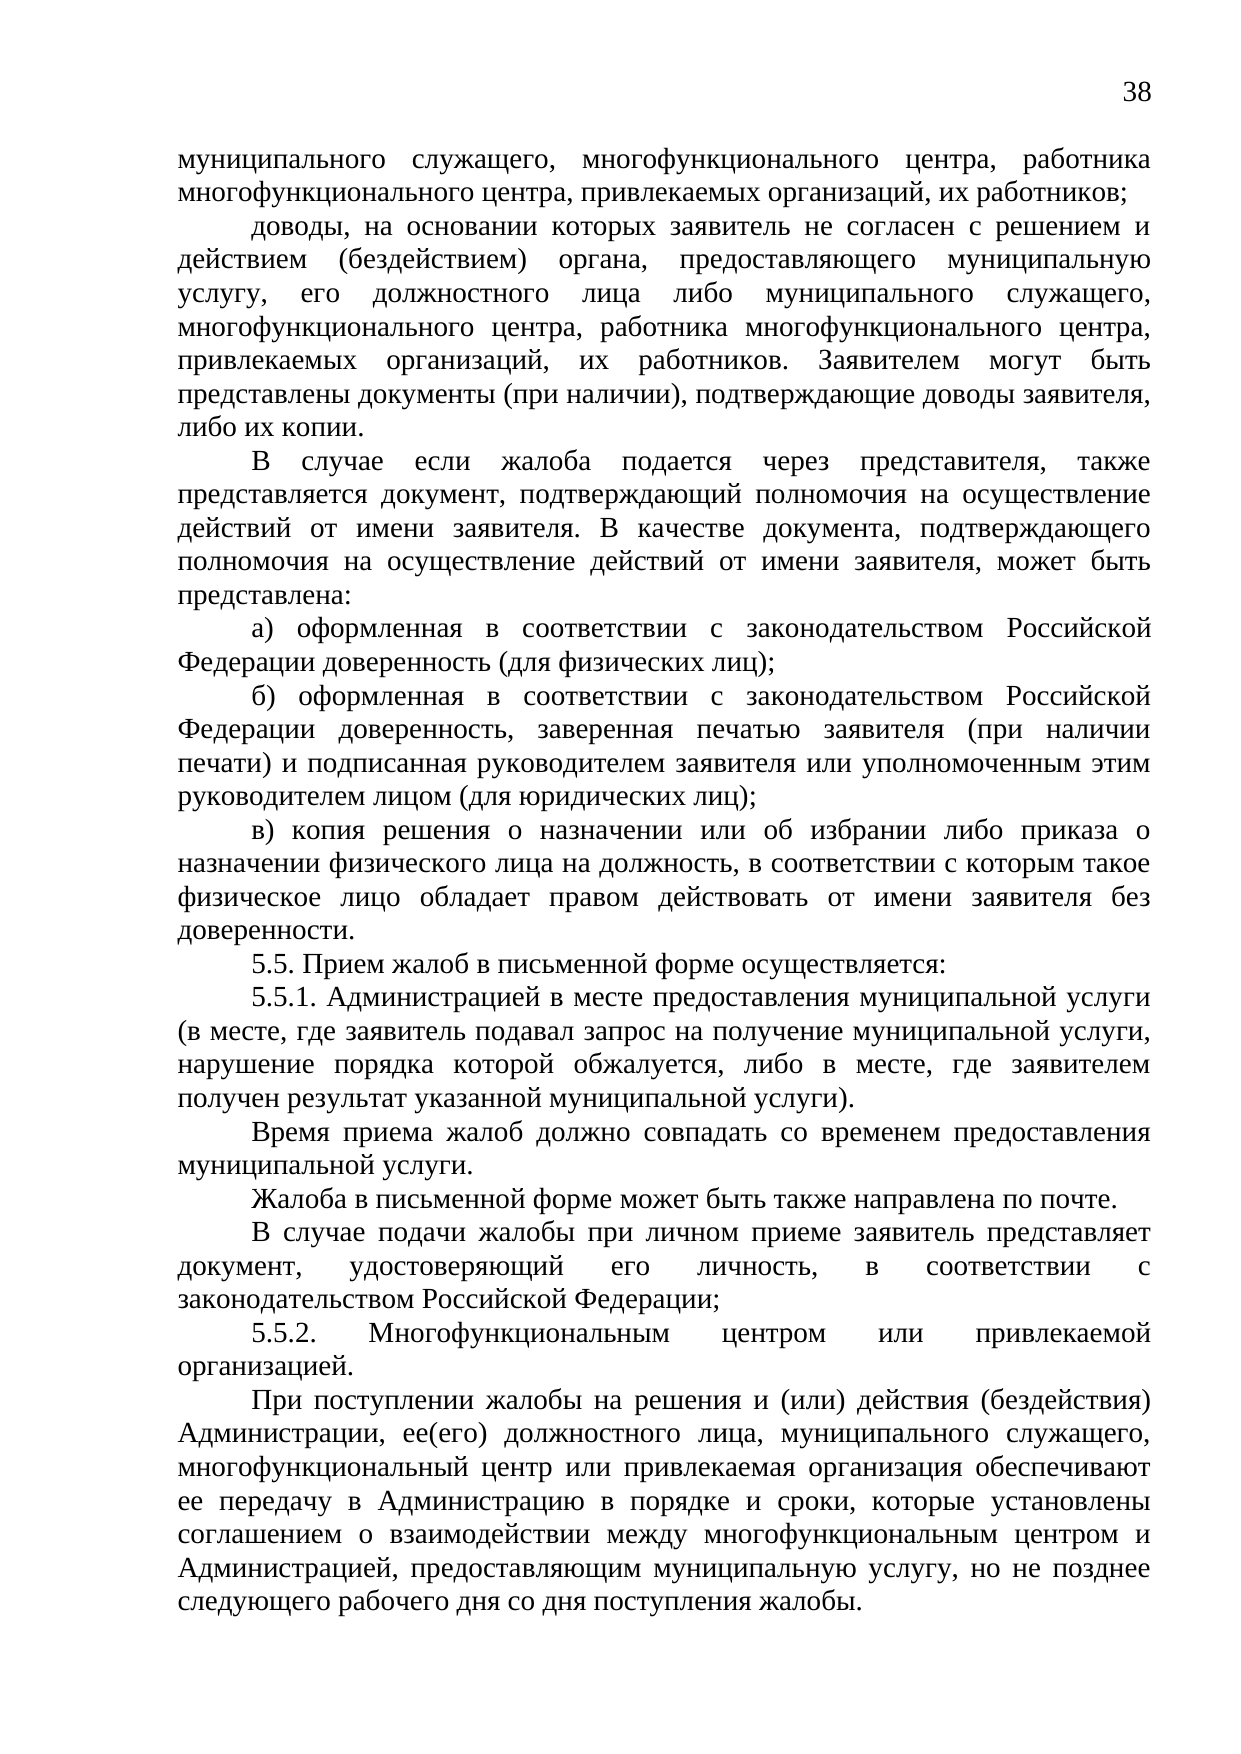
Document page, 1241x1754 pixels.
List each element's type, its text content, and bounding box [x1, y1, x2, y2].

text Время приема жалоб должно совпадать со временем предоставления муниципальной услуги. [177, 1114, 1152, 1181]
text При поступлении жалобы на решения и (или) действия (бездействия) Администрации, ее(его) должностного лица, муниципального служащего, многофункциональный центр или привлекаемая организация обеспечивают ее передачу в Администрацию в порядке и сроки, которые установлены соглашением о взаимодействии между многофункциональным центром и Администрацией, предоставляющим муниципальную услугу, но не позднее следующего рабочего дня со дня поступления жалобы. [177, 1382, 1152, 1617]
text в) копия решения о назначении или об избрании либо приказа о назначении физического лица на должность, в соответствии с которым такое физическое лицо обладает правом действовать от имени заявителя без доверенности. [177, 812, 1152, 946]
text Жалоба в письменной форме может быть также направлена по почте. [177, 1181, 1152, 1214]
text доводы, на основании которых заявитель не согласен с решением и действием (бездействием) органа, предоставляющего муниципальную услугу, его должностного лица либо муниципального служащего, многофункционального центра, работника многофункционального центра, привлекаемых организаций, их работников. Заявителем могут быть представлены документы (при наличии), подтверждающие доводы заявителя, либо их копии. [177, 208, 1152, 443]
text а) оформленная в соответствии с законодательством Российской Федерации доверенность (для физических лиц); [177, 611, 1152, 678]
text 5.5. Прием жалоб в письменной форме осуществляется: [177, 946, 1152, 979]
text В случае если жалоба подается через представителя, также представляется документ, подтверждающий полномочия на осуществление действий от имени заявителя. В качестве документа, подтверждающего полномочия на осуществление действий от имени заявителя, может быть представлена: [177, 443, 1152, 611]
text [177, 141, 1152, 208]
text б) оформленная в соответствии с законодательством Российской Федерации доверенность, заверенная печатью заявителя (при наличии печати) и подписанная руководителем заявителя или уполномоченным этим руководителем лицом (для юридических лиц); [177, 678, 1152, 812]
text 5.5.2. Многофункциональным центром или привлекаемой организацией. [177, 1315, 1152, 1382]
text 5.5.1. Администрацией в месте предоставления муниципальной услуги (в месте, где заявитель подавал запрос на получение муниципальной услуги, нарушение порядка которой обжалуется, либо в месте, где заявителем получен результат указанной муниципальной услуги). [177, 979, 1152, 1114]
text В случае подачи жалобы при личном приеме заявитель представляет документ, удостоверяющий его личность, в соответствии с законодательством Российской Федерации; [177, 1214, 1152, 1315]
